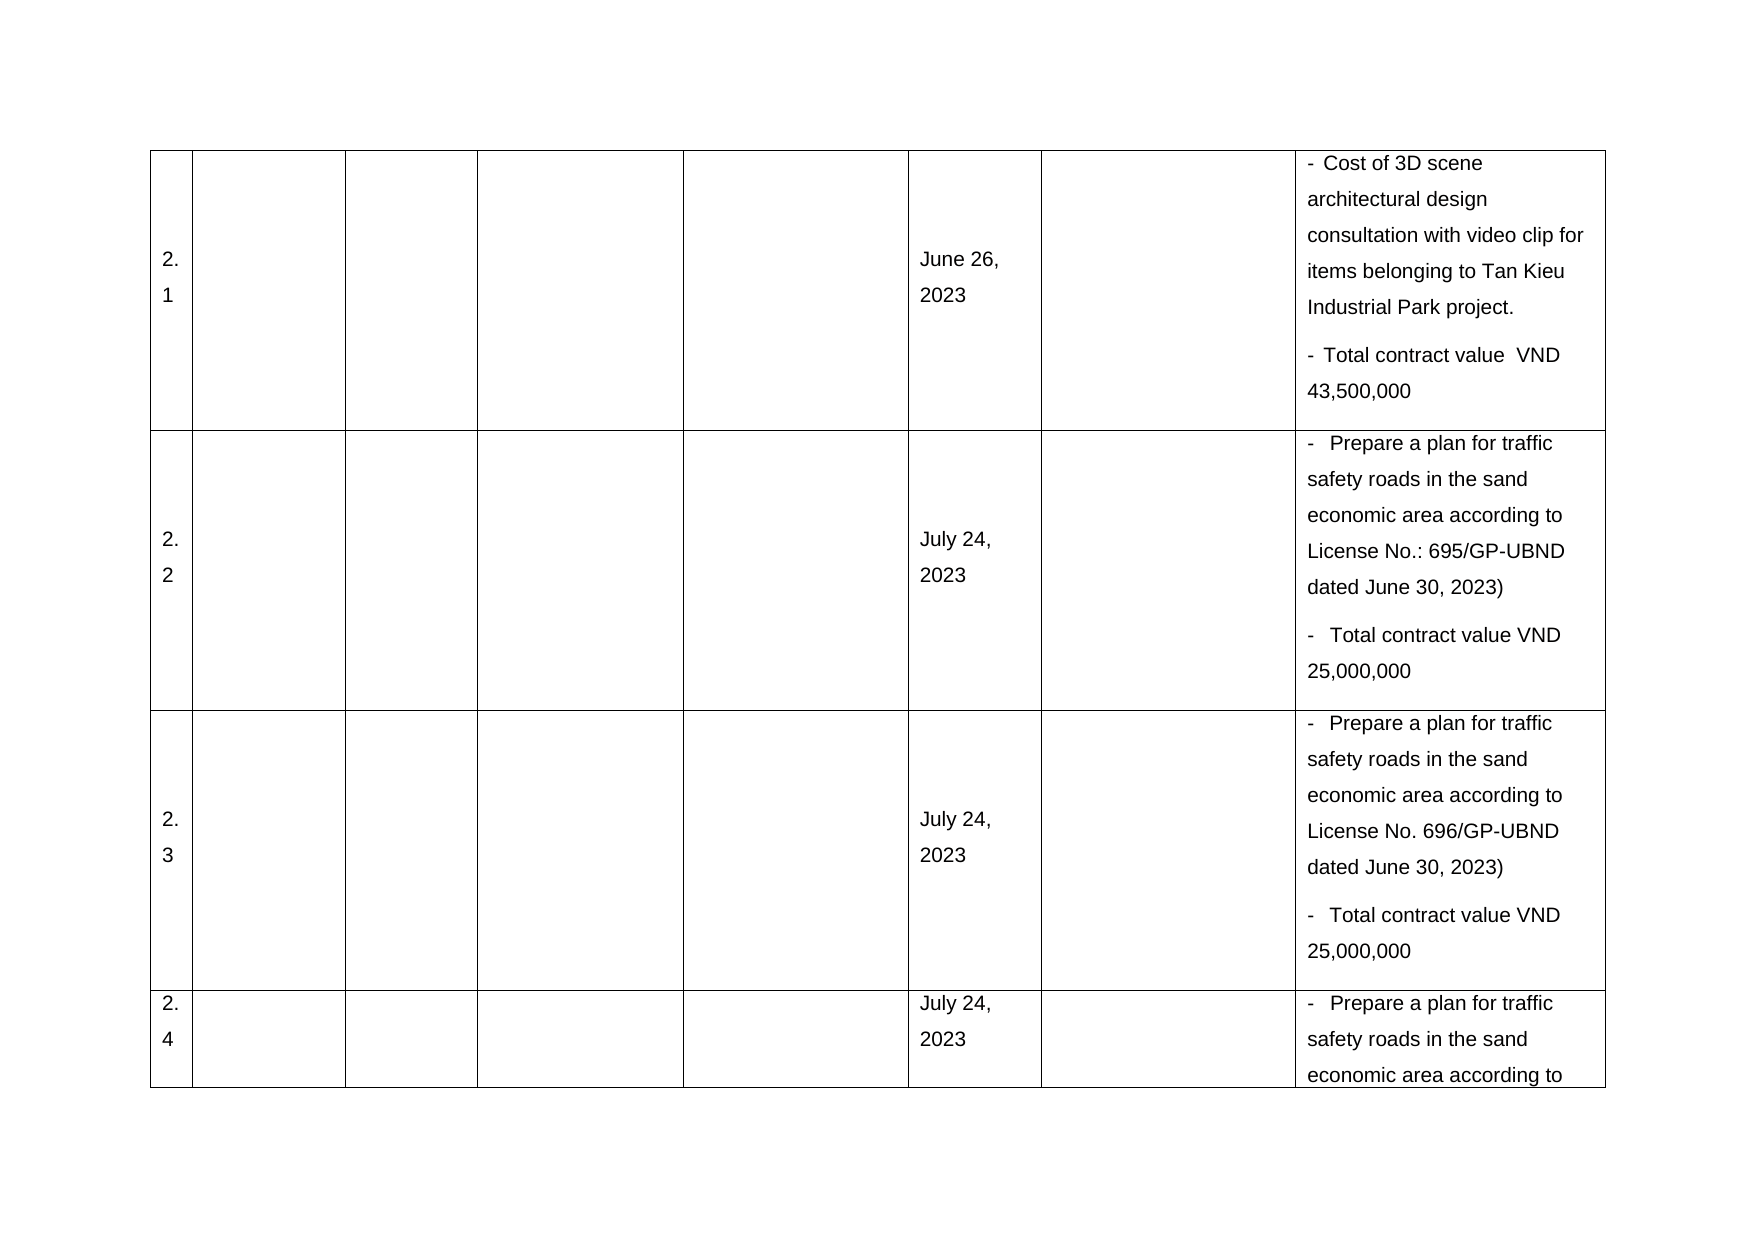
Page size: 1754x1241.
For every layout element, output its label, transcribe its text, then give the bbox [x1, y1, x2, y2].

table_cell Cost of 3D scene architectural design consultation with video clip for items belonging to Tan Kieu Industrial Park project. Total contract value VND 43,500,000 [1296, 151, 1605, 430]
table_cell [346, 711, 477, 990]
table_cell July 24, 2023 [909, 991, 1041, 1087]
table_cell [193, 991, 345, 1087]
table_cell Prepare a plan for traffic safety roads in the sand economic area according to License No.: 695/GP-UBND dated June 30, 2023) Total contract value VND 25,000,000 [1296, 431, 1605, 710]
table_cell Prepare a plan for traffic safety roads in the sand economic area according to License No. 696/GP-UBND dated June 30, 2023) Total contract value VND 25,000,000 [1296, 711, 1605, 990]
table_cell [478, 431, 683, 710]
table_cell [193, 711, 345, 990]
table_cell [478, 151, 683, 430]
table_cell [193, 431, 345, 710]
table_cell [478, 711, 683, 990]
table_cell [193, 151, 345, 430]
table_cell [1042, 431, 1295, 710]
table_cell [1042, 991, 1295, 1087]
table_cell July 24, 2023 [909, 431, 1041, 710]
table_cell 2.4 [151, 991, 192, 1087]
table_cell [1042, 711, 1295, 990]
table_cell July 24, 2023 [909, 711, 1041, 990]
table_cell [1296, 991, 1605, 1087]
table_cell 2.2 [151, 431, 192, 710]
table_cell [684, 151, 908, 430]
table_cell [684, 431, 908, 710]
table_cell [1042, 151, 1295, 430]
table_cell [346, 151, 477, 430]
table_cell 2.3 [151, 711, 192, 990]
table_cell 2.1 [151, 151, 192, 430]
table_cell June 26, 2023 [909, 151, 1041, 430]
table_cell [346, 431, 477, 710]
table_cell [478, 991, 683, 1087]
table_cell [684, 711, 908, 990]
table_cell [684, 991, 908, 1087]
table_cell [346, 991, 477, 1087]
